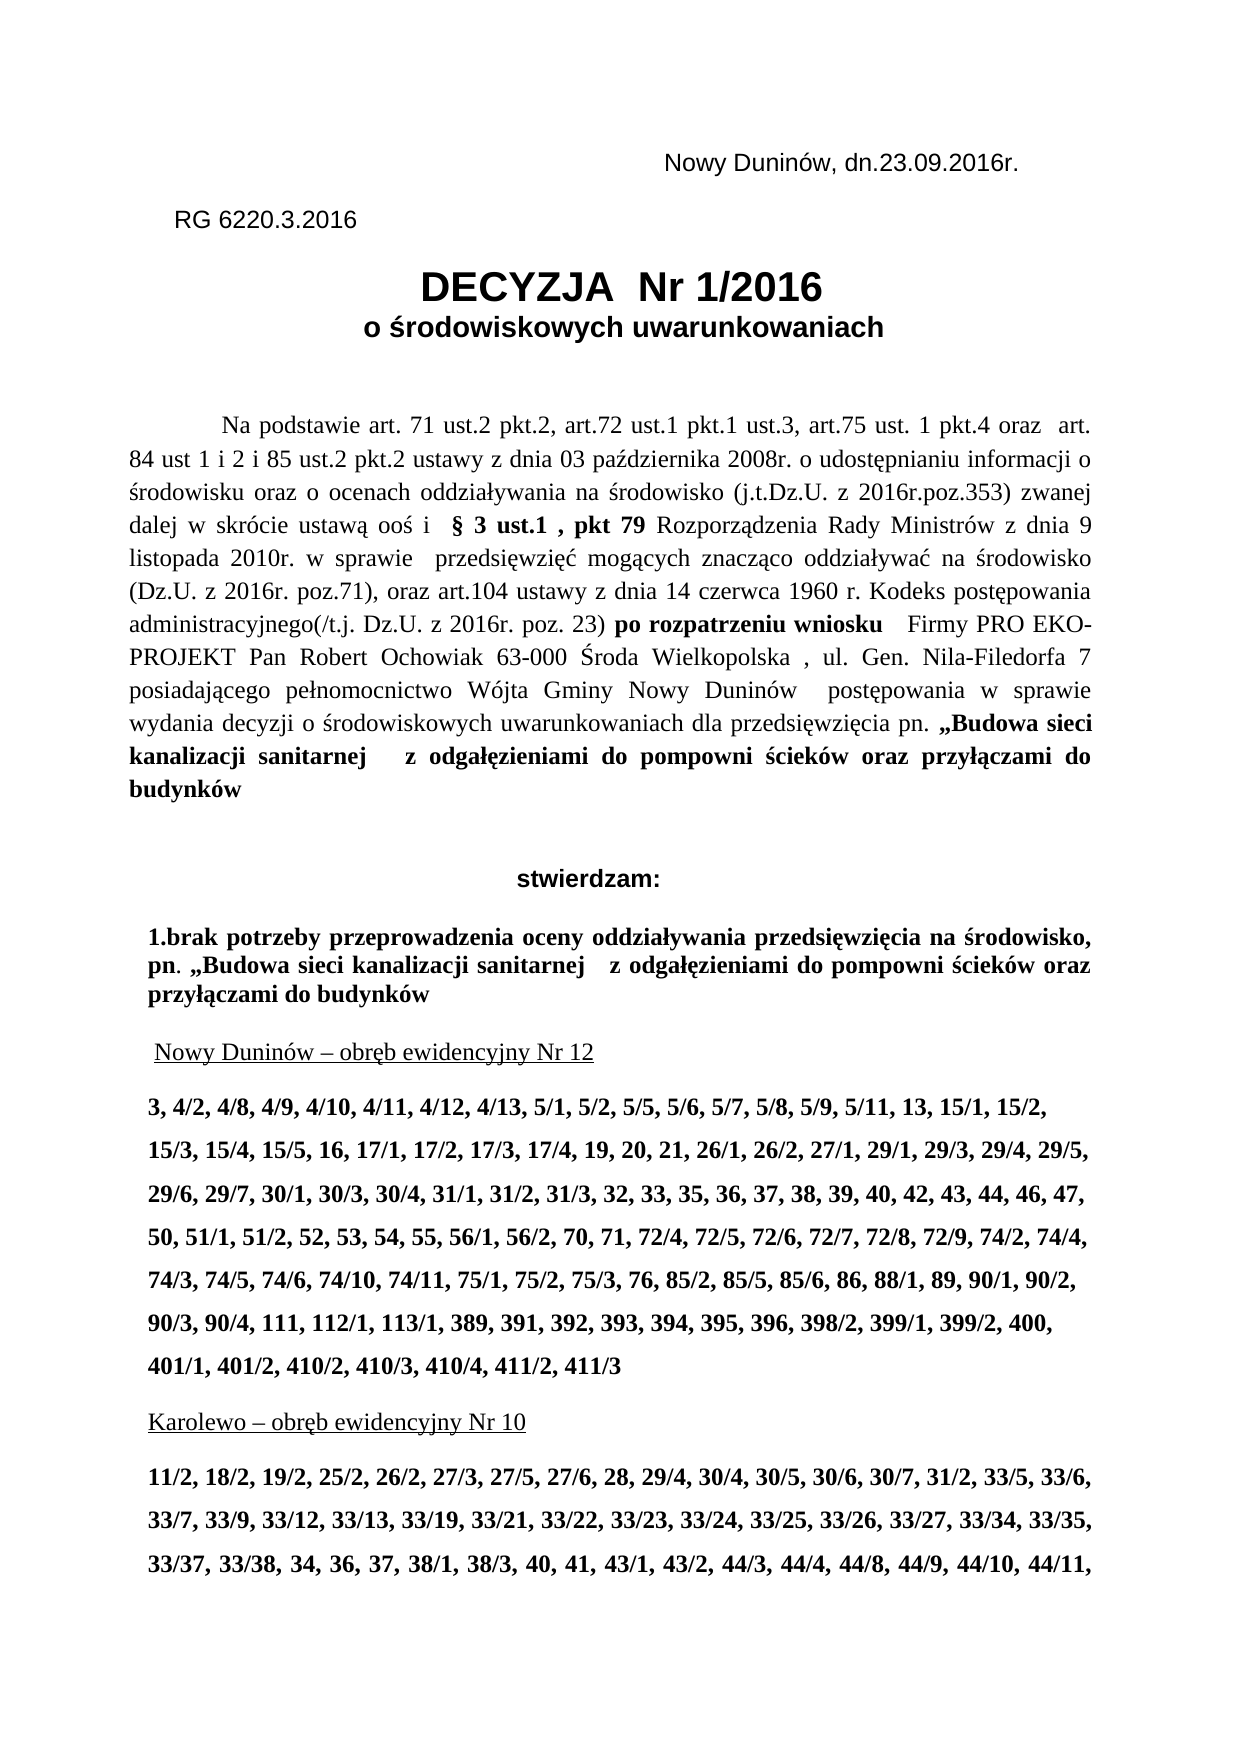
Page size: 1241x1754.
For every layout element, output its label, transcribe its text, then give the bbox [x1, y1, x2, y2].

text RG 6220.3.2016 [174, 205, 1093, 234]
text Na podstawie art. 71 ust.2 pkt.2, art.72 ust.1 pkt.1 ust.3, art.75 ust. 1 pkt.4 oraz art. 84 ust 1 i 2 i 85 ust.2 pkt.2 ustawy z dnia 03 października 2008r. o udostępnianiu informacji o środowisku oraz o ocenach oddziaływania na środowisko (j.t.Dz.U. z 2016r.poz.353) zwanej dalej w skrócie ustawą ooś i § 3 ust.1 , pkt 79 Rozporządzenia Rady Ministrów z dnia 9 listopada 2010r. w sprawie przedsięwzięć mogących znacząco oddziaływać na środowisko (Dz.U. z 2016r. poz.71), oraz art.104 ustawy z dnia 14 czerwca 1960 r. Kodeks postępowania administracyjnego(/t.j. Dz.U. z 2016r. poz. 23) po rozpatrzeniu wniosku Firmy PRO EKO-PROJEKT Pan Robert Ochowiak 63-000 Środa Wielkopolska , ul. Gen. Nila-Filedorfa 7 posiadającego pełnomocnictwo Wójta Gminy Nowy Duninów postępowania w sprawie wydania decyzji o środowiskowych uwarunkowaniach dla przedsięwzięcia pn. „Budowa sieci kanalizacji sanitarnej z odgałęzieniami do pompowni ścieków oraz przyłączami do budynków [129, 411, 1093, 803]
text Nowy Duninów, dn.23.09.2016r. [616, 148, 1093, 176]
text Nowy Duninów – obręb ewidencyjny Nr 12 [148, 1037, 1093, 1066]
text DECYZJA Nr 1/2016 [148, 263, 1093, 311]
list 1.brak potrzeby przeprowadzenia oceny oddziaływania przedsięwzięcia na środowisko, pn. „Budowa sieci kanalizacji sanitarnej z odgałęzieniami do pompowni ścieków oraz przyłączami do budynków [148, 922, 1093, 1008]
text stwierdzam: [129, 864, 1093, 893]
text o środowiskowych uwarunkowaniach [185, 311, 1093, 344]
text 3, 4/2, 4/8, 4/9, 4/10, 4/11, 4/12, 4/13, 5/1, 5/2, 5/5, 5/6, 5/7, 5/8, 5/9, 5/11, 13, 15/1, 15/2, 15/3, 15/4, 15/5, 16, 17/1, 17/2, 17/3, 17/4, 19, 20, 21, 26/1, 26/2, 27/1, 29/1, 29/3, 29/4, 29/5, 29/6, 29/7, 30/1, 30/3, 30/4, 31/1, 31/2, 31/3, 32, 33, 35, 36, 37, 38, 39, 40, 42, 43, 44, 46, 47, 50, 51/1, 51/2, 52, 53, 54, 55, 56/1, 56/2, 70, 71, 72/4, 72/5, 72/6, 72/7, 72/8, 72/9, 74/2, 74/4, 74/3, 74/5, 74/6, 74/10, 74/11, 75/1, 75/2, 75/3, 76, 85/2, 85/5, 85/6, 86, 88/1, 89, 90/1, 90/2, 90/3, 90/4, 111, 112/1, 113/1, 389, 391, 392, 393, 394, 395, 396, 398/2, 399/1, 399/2, 400, 401/1, 401/2, 410/2, 410/3, 410/4, 411/2, 411/3 [148, 1092, 1093, 1380]
text Karolewo – obręb ewidencyjny Nr 10 [148, 1407, 1093, 1436]
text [148, 1462, 1093, 1577]
